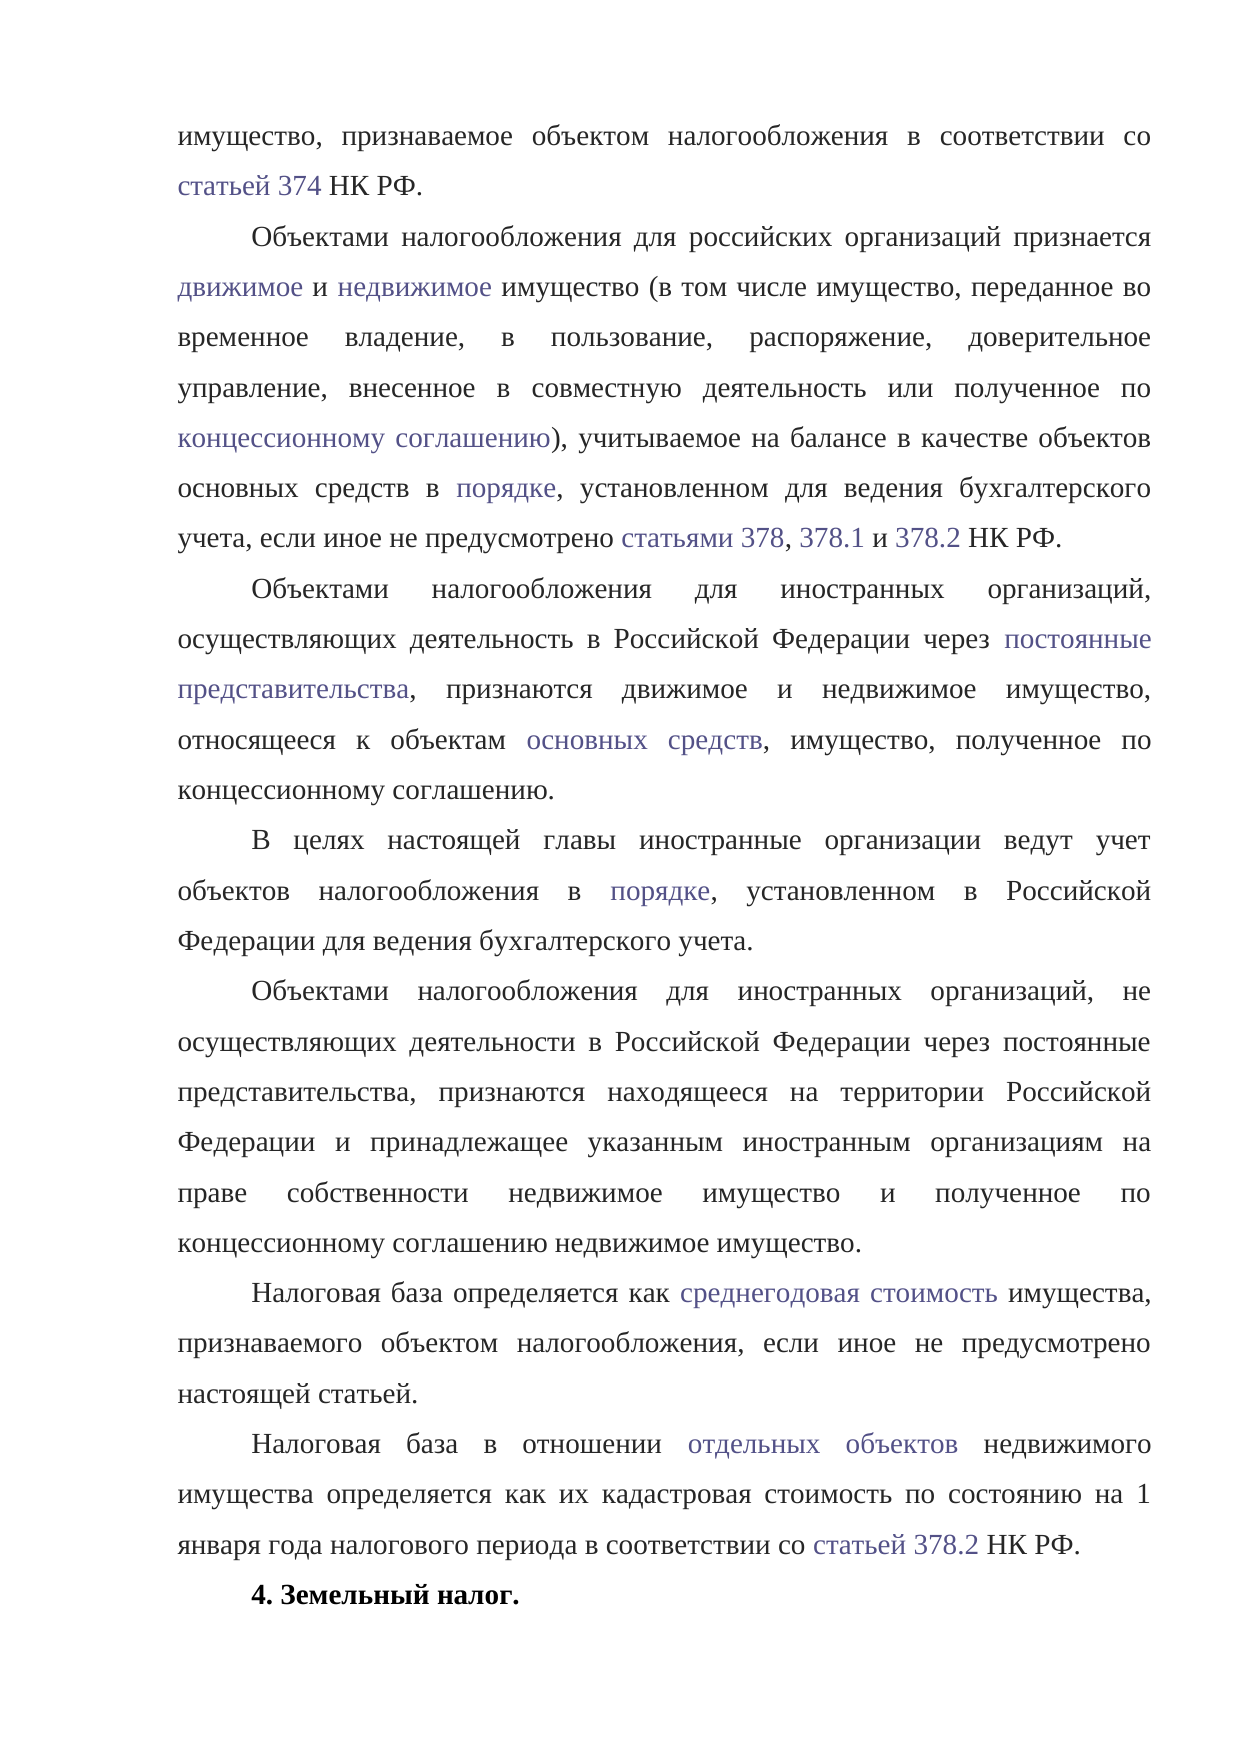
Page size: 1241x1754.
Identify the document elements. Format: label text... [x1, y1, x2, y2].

text Объектами налогообложения для российских организаций признается движимое и недвижимое имущество (в том числе имущество, переданное во временное владение, в пользование, распоряжение, доверительное управление, внесенное в совместную деятельность или полученное по концессионному соглашению), учитываемое на балансе в качестве объектов основных средств в порядке, установленном для ведения бухгалтерского учета, если иное не предусмотрено статьями 378, 378.1 и 378.2 НК РФ. [177, 219, 1152, 554]
text В целях настоящей главы иностранные организации ведут учет объектов налогообложения в порядке, установленном в Российской Федерации для ведения бухгалтерского учета. [177, 822, 1152, 957]
text Налоговая база определяется как среднегодовая стоимость имущества, признаваемого объектом налогообложения, если иное не предусмотрено настоящей статьей. [177, 1275, 1152, 1409]
text Налоговая база в отношении отдельных объектов недвижимого имущества определяется как их кадастровая стоимость по состоянию на 1 января года налогового периода в соответствии со статьей 378.2 НК РФ. [177, 1426, 1152, 1560]
text Объектами налогообложения для иностранных организаций, не осуществляющих деятельности в Российской Федерации через постоянные представительства, признаются находящееся на территории Российской Федерации и принадлежащее указанным иностранным организациям на праве собственности недвижимое имущество и полученное по концессионному соглашению недвижимое имущество. [177, 973, 1152, 1258]
text Объектами налогообложения для иностранных организаций, осуществляющих деятельность в Российской Федерации через постоянные представительства, признаются движимое и недвижимое имущество, относящееся к объектам основных средств, имущество, полученное по концессионному соглашению. [177, 571, 1152, 806]
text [177, 118, 1152, 202]
text 4. Земельный налог. [177, 1577, 1122, 1611]
